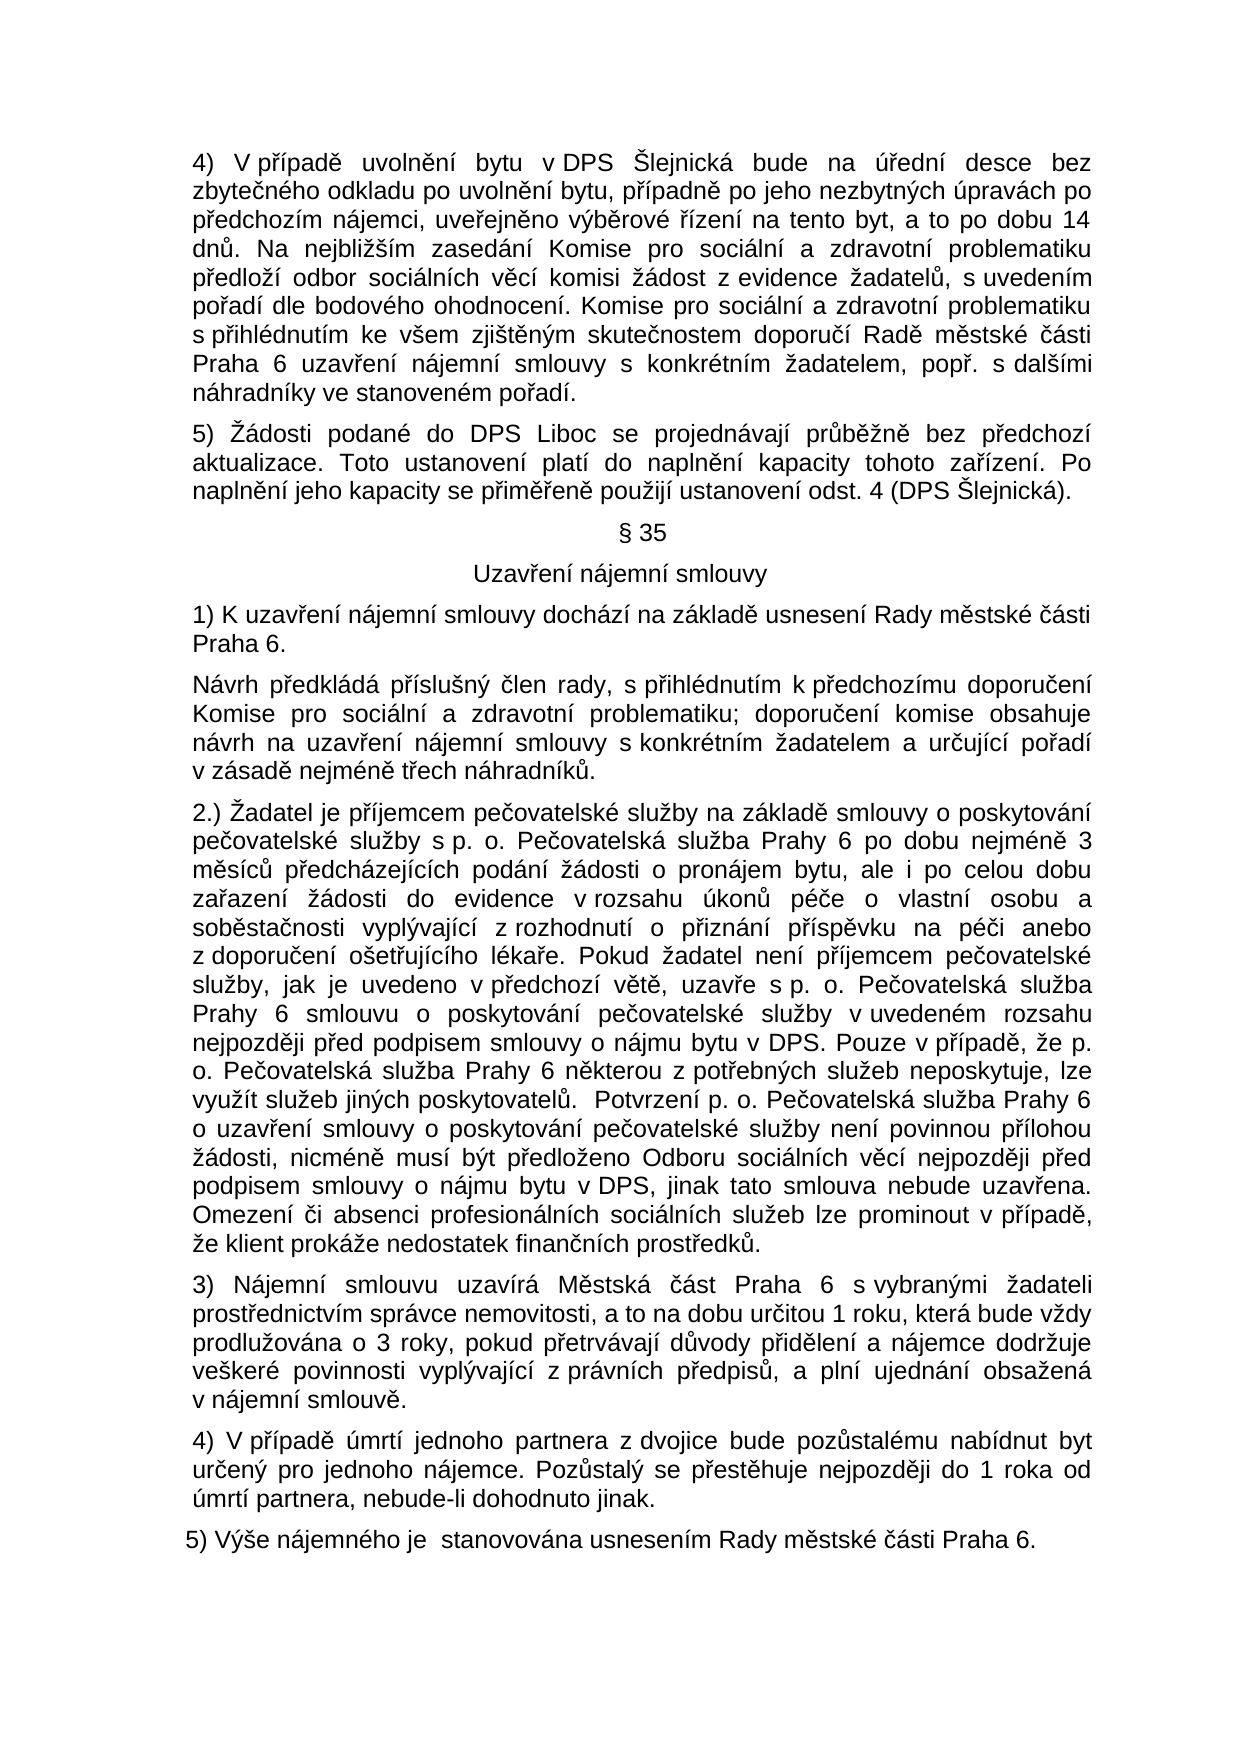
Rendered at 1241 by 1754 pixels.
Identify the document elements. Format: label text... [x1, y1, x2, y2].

text 5) Výše nájemného je stanovována usnesením Rady městské části Praha 6. [185, 1525, 1093, 1554]
text 5) Žádosti podané do DPS Liboc se projednávají průběžně bez předchozí aktualizace. Toto ustanovení platí do naplnění kapacity tohoto zařízení. Po naplnění jeho kapacity se přiměřeně použijí ustanovení odst. 4 (DPS Šlejnická). [192, 419, 1093, 505]
text 2.) Žadatel je příjemcem pečovatelské služby na základě smlouvy o poskytování pečovatelské služby s p. o. Pečovatelská služba Prahy 6 po dobu nejméně 3 měsíců předcházejících podání žádosti o pronájem bytu, ale i po celou dobu zařazení žádosti do evidence v rozsahu úkonů péče o vlastní osobu a soběstačnosti vyplývající z rozhodnutí o přiznání příspěvku na péči anebo z doporučení ošetřujícího lékaře. Pokud žadatel není příjemcem pečovatelské služby, jak je uvedeno v předchozí větě, uzavře s p. o. Pečovatelská služba Prahy 6 smlouvu o poskytování pečovatelské služby v uvedeném rozsahu nejpozději před podpisem smlouvy o nájmu bytu v DPS. Pouze v případě, že p. o. Pečovatelská služba Prahy 6 některou z potřebných služeb neposkytuje, lze využít služeb jiných poskytovatelů. Potvrzení p. o. Pečovatelská služba Prahy 6 o uzavření smlouvy o poskytování pečovatelské služby není povinnou přílohou žádosti, nicméně musí být předloženo Odboru sociálních věcí nejpozději před podpisem smlouvy o nájmu bytu v DPS, jinak tato smlouva nebude uzavřena. Omezení či absenci profesionálních sociálních služeb lze prominout v případě, že klient prokáže nedostatek finančních prostředků. [192, 798, 1093, 1258]
text 4) V případě úmrtí jednoho partnera z dvojice bude pozůstalému nabídnut byt určený pro jednoho nájemce. Pozůstalý se přestěhuje nejpozději do 1 roka od úmrtí partnera, nebude-li dohodnuto jinak. [192, 1426, 1093, 1513]
text 1) K uzavření nájemní smlouvy dochází na základě usnesení Rady městské části Praha 6. [192, 600, 1093, 658]
text 3) Nájemní smlouvu uzavírá Městská část Praha 6 s vybranými žadateli prostřednictvím správce nemovitosti, a to na dobu určitou 1 roku, která bude vždy prodlužována o 3 roky, pokud přetrvávají důvody přidělení a nájemce dodržuje veškeré povinnosti vyplývající z právních předpisů, a plní ujednání obsažená v nájemní smlouvě. [192, 1270, 1093, 1414]
text 4) V případě uvolnění bytu v DPS Šlejnická bude na úřední desce bez zbytečného odkladu po uvolnění bytu, případně po jeho nezbytných úpravách po předchozím nájemci, uveřejněno výběrové řízení na tento byt, a to po dobu 14 dnů. Na nejbližším zasedání Komise pro sociální a zdravotní problematiku předloží odbor sociálních věcí komisi žádost z evidence žadatelů, s uvedením pořadí dle bodového ohodnocení. Komise pro sociální a zdravotní problematiku s přihlédnutím ke všem zjištěným skutečnostem doporučí Radě městské části Praha 6 uzavření nájemní smlouvy s konkrétním žadatelem, popř. s dalšími náhradníky ve stanoveném pořadí. [192, 148, 1093, 406]
text § 35 [192, 518, 1093, 546]
text Návrh předkládá příslušný člen rady, s přihlédnutím k předchozímu doporučení Komise pro sociální a zdravotní problematiku; doporučení komise obsahuje návrh na uzavření nájemní smlouvy s konkrétním žadatelem a určující pořadí v zásadě nejméně třech náhradníků. [192, 670, 1093, 785]
text Uzavření nájemní smlouvy [148, 559, 1093, 588]
